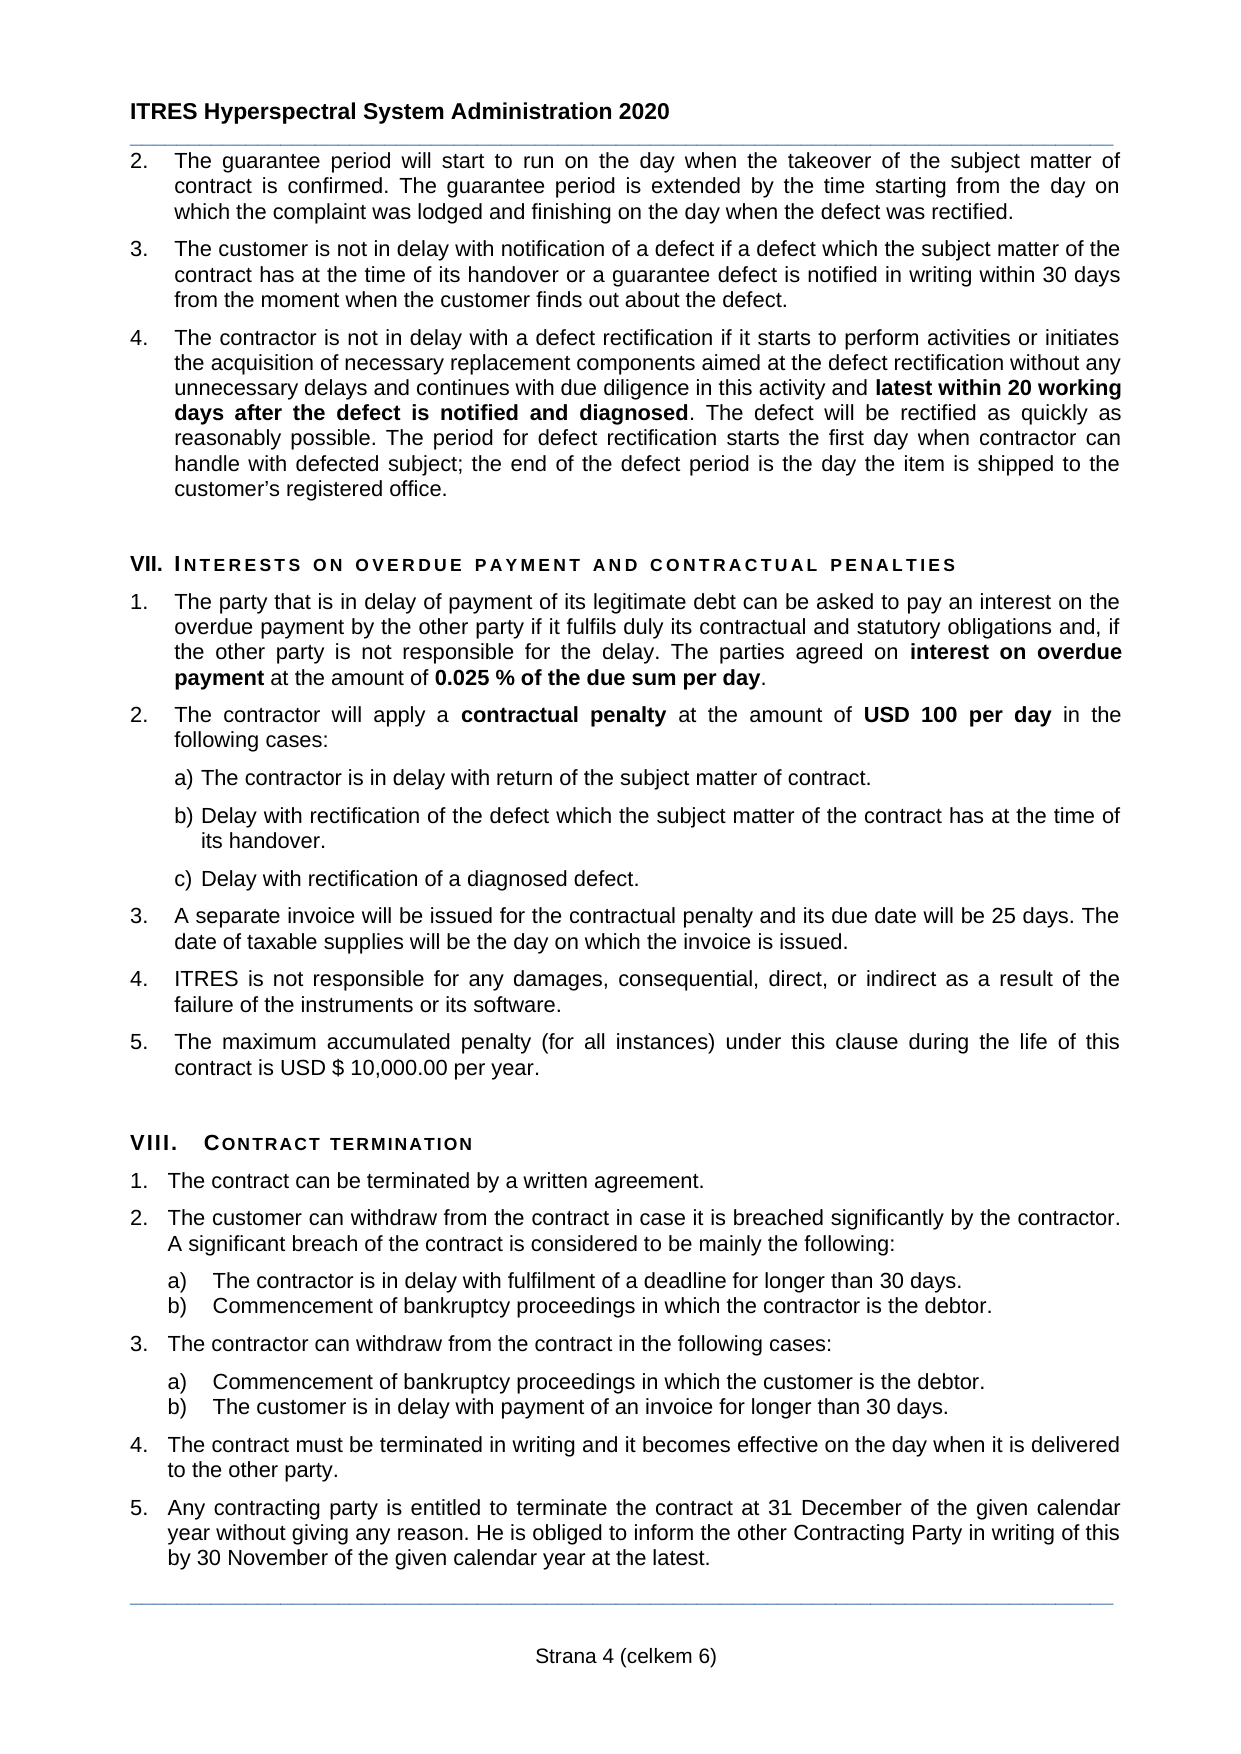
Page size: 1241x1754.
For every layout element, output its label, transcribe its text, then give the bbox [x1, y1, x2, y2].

list The guarantee period will start to run on the day when the takeover of the subject matter of contract is confirmed. The guarantee period is extended by the time starting from the day on which the complaint was lodged and finishing on the day when the defect was rectified. [130, 148, 1122, 224]
list Commencement of bankruptcy proceedings in which the contractor is the debtor. [167, 1293, 1122, 1319]
list The customer is not in delay with notification of a defect if a defect which the subject matter of the contract has at the time of its handover or a guarantee defect is notified in writing within 30 days from the moment when the customer finds out about the defect. [130, 236, 1122, 312]
list Delay with rectification of a diagnosed defect. [174, 866, 1122, 891]
list The contractor is in delay with fulfilment of a deadline for longer than 30 days. [167, 1268, 1122, 1293]
list The contractor can withdraw from the contract in the following cases: [130, 1331, 1122, 1356]
list Delay with rectification of the defect which the subject matter of the contract has at the time of its handover. [174, 803, 1122, 853]
list The contractor will apply a contractual penalty at the amount of USD 100 per day in the following cases: [130, 702, 1122, 753]
list Contract termination [130, 1130, 1122, 1155]
list The maximum accumulated penalty (for all instances) under this clause during the life of this contract is USD $ 10,000.00 per year. [130, 1029, 1122, 1080]
list ITRES is not responsible for any damages, consequential, direct, or indirect as a result of the failure of the instruments or its software. [130, 966, 1122, 1017]
list The contractor is in delay with return of the subject matter of contract. [174, 765, 1122, 790]
list Commencement of bankruptcy proceedings in which the customer is the debtor. [167, 1369, 1122, 1394]
list Any contracting party is entitled to terminate the contract at 31 December of the given calendar year without giving any reason. He is obliged to inform the other Contracting Party in writing of this by 30 November of the given calendar year at the latest. [130, 1495, 1122, 1570]
list The contract must be terminated in writing and it becomes effective on the day when it is delivered to the other party. [130, 1432, 1122, 1482]
list A separate invoice will be issued for the contractual penalty and its due date will be 25 days. The date of taxable supplies will be the day on which the invoice is issued. [130, 903, 1122, 954]
list The contractor is not in delay with a defect rectification if it starts to perform activities or initiates the acquisition of necessary replacement components aimed at the defect rectification without any unnecessary delays and continues with due diligence in this activity and latest within 20 working days after the defect is notified and diagnosed. The defect will be rectified as quickly as reasonably possible. The period for defect rectification starts the first day when contractor can handle with defected subject; the end of the defect period is the day the item is shipped to the customer’s registered office. [130, 324, 1122, 501]
list The customer is in delay with payment of an invoice for longer than 30 days. [167, 1394, 1122, 1419]
list The party that is in delay of payment of its legitimate debt can be asked to pay an interest on the overdue payment by the other party if it fulfils duly its contractual and statutory obligations and, if the other party is not responsible for the delay. The parties agreed on interest on overdue payment at the amount of 0.025 % of the due sum per day. [130, 589, 1122, 690]
list The contract can be terminated by a written agreement. [130, 1168, 1122, 1193]
list The customer can withdraw from the contract in case it is breached significantly by the contractor. A significant breach of the contract is considered to be mainly the following: [130, 1205, 1122, 1256]
list Interests on overdue payment and contractual penalties [130, 551, 1122, 576]
